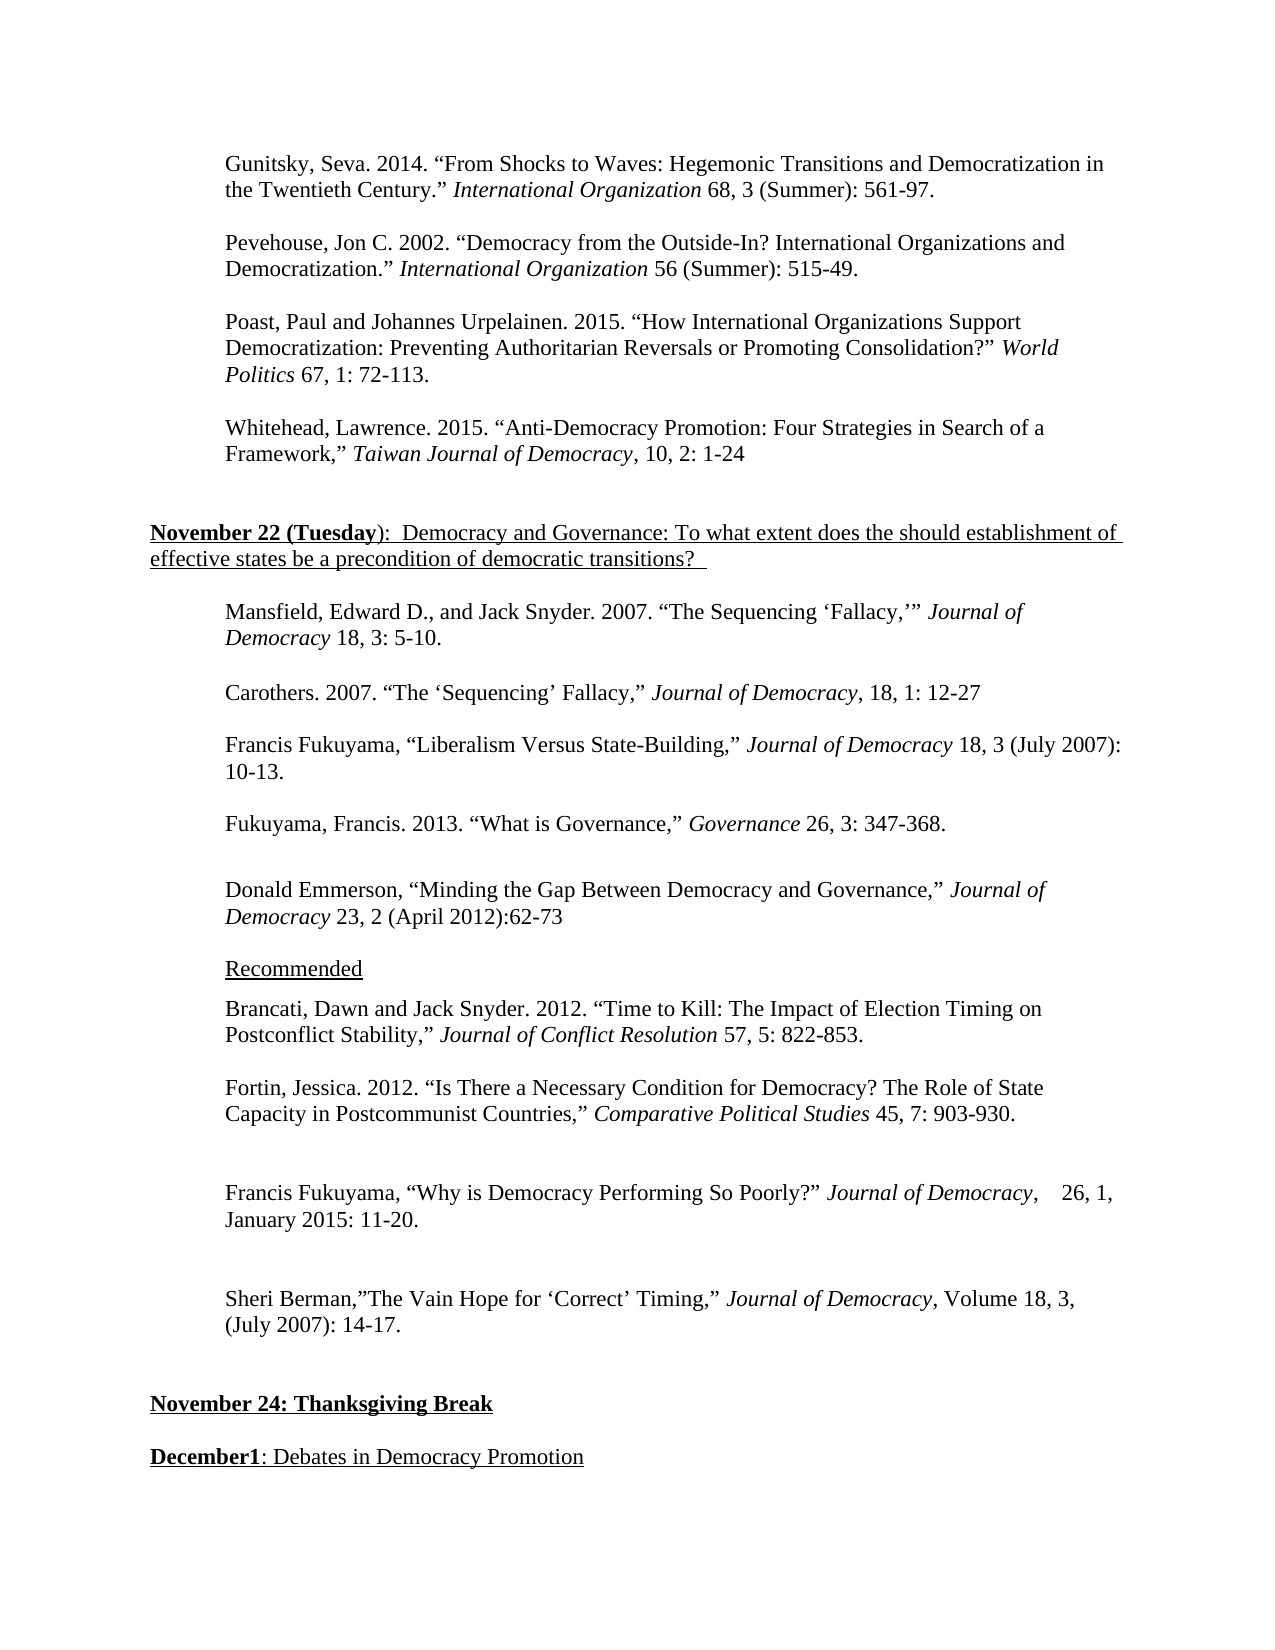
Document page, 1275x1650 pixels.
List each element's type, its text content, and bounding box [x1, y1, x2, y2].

text December1: Debates in Democracy Promotion [150, 1443, 1125, 1469]
text November 22 (Tuesday): Democracy and Governance: To what extent does the should establishment of effective states be a precondition of democratic transitions? [150, 519, 1125, 572]
text Francis Fukuyama, “Liberalism Versus State-Building,” Journal of Democracy 18, 3 (July 2007): 10-13. [225, 731, 1125, 784]
text Carothers. 2007. “The ‘Sequencing’ Fallacy,” Journal of Democracy, 18, 1: 12-27 [150, 679, 1125, 705]
text Poast, Paul and Johannes Urpelainen. 2015. “How International Organizations Support Democratization: Preventing Authoritarian Reversals or Promoting Consolidation?” World Politics 67, 1: 72-113. [225, 308, 1125, 387]
text Brancati, Dawn and Jack Snyder. 2012. “Time to Kill: The Impact of Election Timing on Postconflict Stability,” Journal of Conflict Resolution 57, 5: 822-853. [225, 995, 1125, 1048]
text Gunitsky, Seva. 2014. “From Shocks to Waves: Hegemonic Transitions and Democratization in the Twentieth Century.” International Organization 68, 3 (Summer): 561-97. [225, 150, 1125, 203]
text Fukuyama, Francis. 2013. “What is Governance,” Governance 26, 3: 347-368. [150, 811, 1125, 837]
text November 24: Thanksgiving Break [150, 1390, 1125, 1417]
text Mansfield, Edward D., and Jack Snyder. 2007. “The Sequencing ‘Fallacy,’” Journal of Democracy 18, 3: 5-10. [225, 598, 1125, 651]
text Pevehouse, Jon C. 2002. “Democracy from the Outside-In? International Organizations and [150, 229, 1125, 255]
text Recommended [150, 955, 1125, 982]
text Whitehead, Lawrence. 2015. “Anti-Democracy Promotion: Four Strategies in Search of a Framework,” Taiwan Journal of Democracy, 10, 2: 1-24 [225, 413, 1125, 466]
text Donald Emmerson, “Minding the Gap Between Democracy and Governance,” Journal of Democracy 23, 2 (April 2012):62-73 [225, 876, 1125, 929]
text Fortin, Jessica. 2012. “Is There a Necessary Condition for Democracy? The Role of State Capacity in Postcommunist Countries,” Comparative Political Studies 45, 7: 903-930. [225, 1074, 1125, 1127]
text Democratization.” International Organization 56 (Summer): 515-49. [150, 255, 1125, 282]
text Francis Fukuyama, “Why is Democracy Performing So Poorly?” Journal of Democracy, 26, 1, January 2015: 11-20. [225, 1179, 1125, 1232]
text Sheri Berman,”The Vain Hope for ‘Correct’ Timing,” Journal of Democracy, Volume 18, 3, (July 2007): 14-17. [225, 1285, 1125, 1337]
